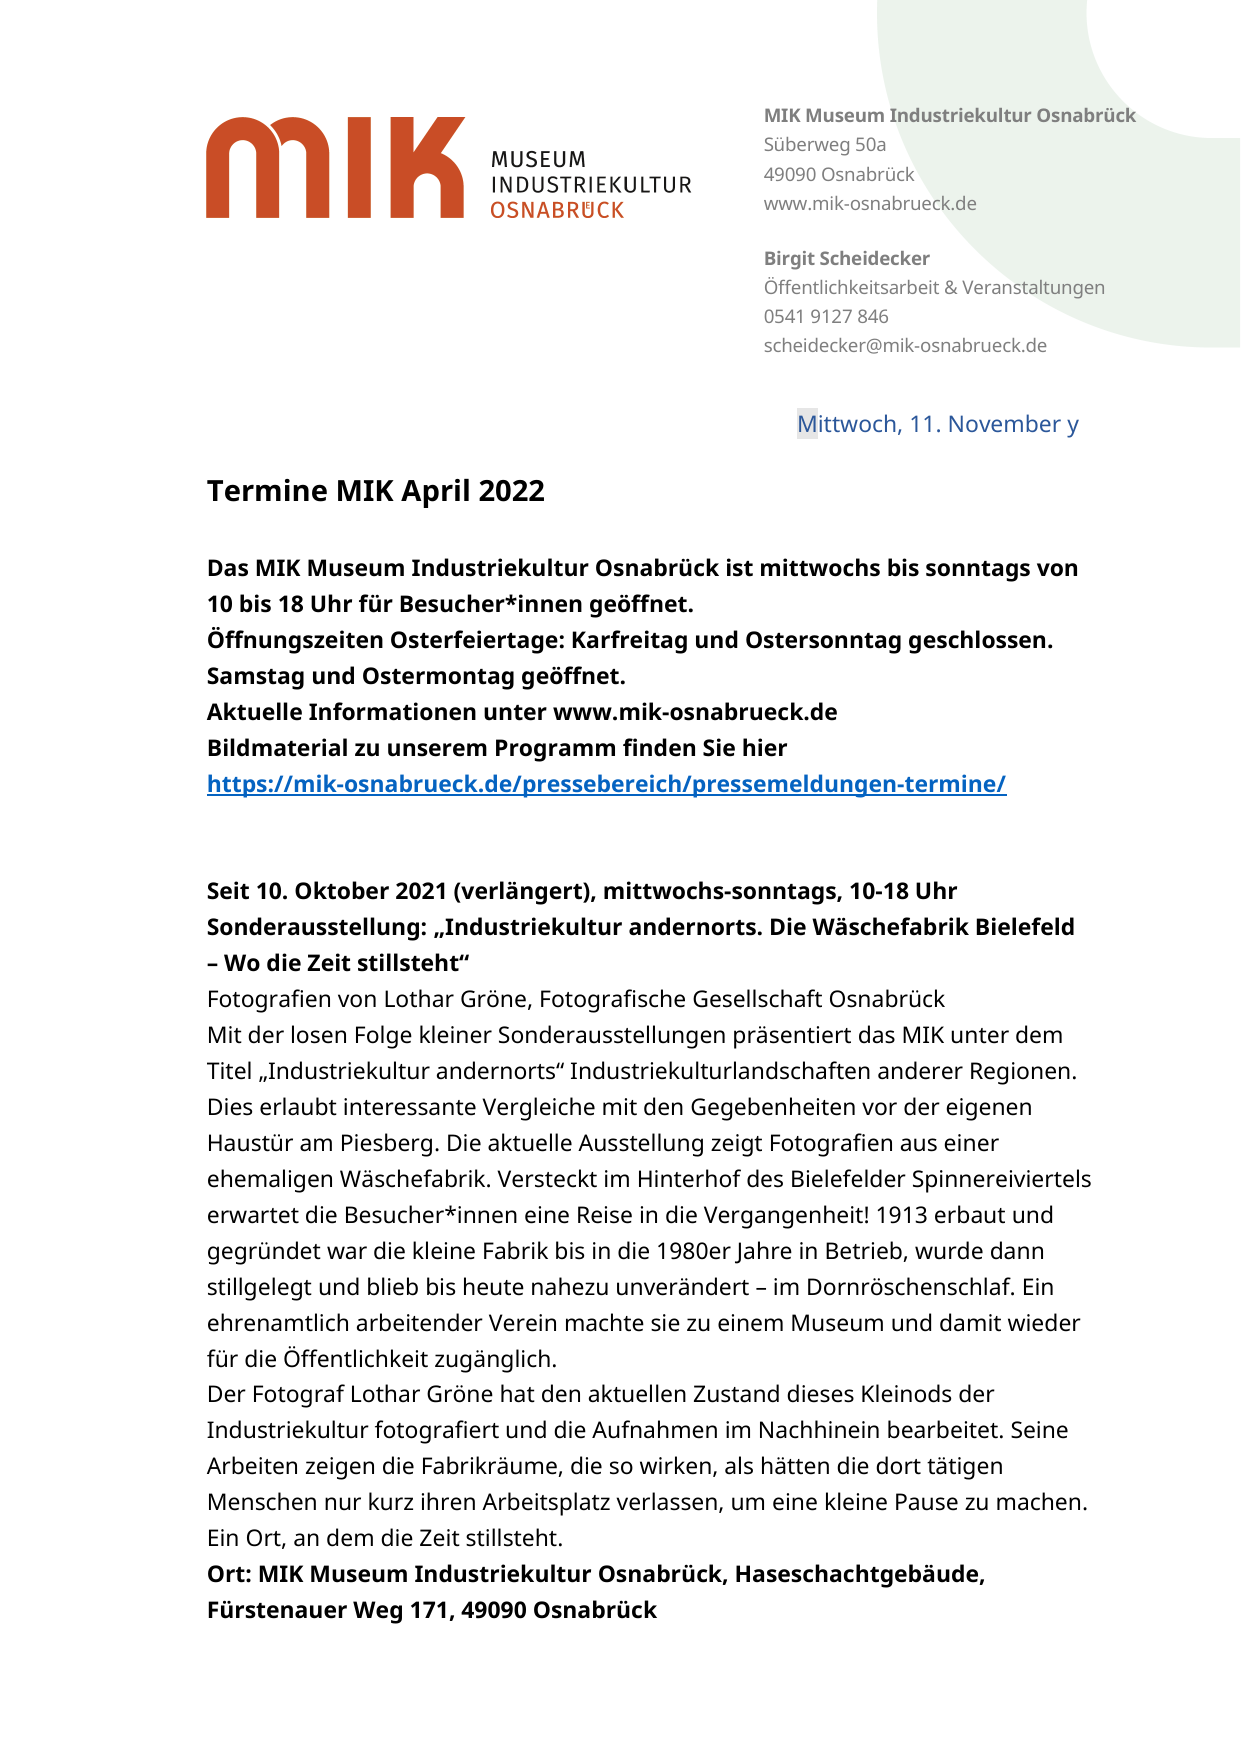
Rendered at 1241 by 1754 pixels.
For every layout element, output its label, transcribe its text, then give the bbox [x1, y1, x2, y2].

text Termine MIK April 2022 [207, 470, 1093, 510]
text Mit der losen Folge kleiner Sonderausstellungen präsentiert das MIK unter dem Titel „Industriekultur andernorts“ Industriekulturlandschaften anderer Regionen. Dies erlaubt interessante Vergleiche mit den Gegebenheiten vor der eigenen Haustür am Piesberg. Die aktuelle Ausstellung zeigt Fotografien aus einer ehemaligen Wäschefabrik. Versteckt im Hinterhof des Bielefelder Spinnereiviertels erwartet die Besucher*innen eine Reise in die Vergangenheit! 1913 erbaut und gegründet war die kleine Fabrik bis in die 1980er Jahre in Betrieb, wurde dann stillgelegt und blieb bis heute nahezu unverändert – im Dornröschenschlaf. Ein ehrenamtlich arbeitender Verein machte sie zu einem Museum und damit wieder für die Öffentlichkeit zugänglich. [207, 1019, 1093, 1374]
text Seit 10. Oktober 2021 (verlängert), mittwochs-sonntags, 10-18 Uhr [207, 839, 1093, 907]
picture [5, 0, 1241, 1753]
text Der Fotograf Lothar Gröne hat den aktuellen Zustand dieses Kleinods der Industriekultur fotografiert und die Aufnahmen im Nachhinein bearbeitet. Seine Arbeiten zeigen die Fabrikräume, die so wirken, als hätten die dort tätigen Menschen nur kurz ihren Arbeitsplatz verlassen, um eine kleine Pause zu machen. Ein Ort, an dem die Zeit stillsteht. [207, 1378, 1093, 1553]
text Das MIK Museum Industriekultur Osnabrück ist mittwochs bis sonntags von 10 bis 18 Uhr für Besucher*innen geöffnet. Öffnungszeiten Osterfeiertage: Karfreitag und Ostersonntag geschlossen. Samstag und Ostermontag geöffnet. Aktuelle Informationen unter www.mik-osnabrueck.de [207, 552, 1093, 727]
text Fotografien von Lothar Gröne, Fotografische Gesellschaft Osnabrück [207, 983, 1093, 1014]
table_header Mittwoch, 16. März 22 [148, 408, 1090, 470]
text Sonderausstellung: „Industriekultur andernorts. Die Wäschefabrik Bielefeld – Wo die Zeit stillsteht“ [207, 911, 1093, 978]
text Bildmaterial zu unserem Programm finden Sie hier https://mik-osnabrueck.de/pressebereich/pressemeldungen-termine/ [207, 732, 1093, 799]
text Ort: MIK Museum Industriekultur Osnabrück, Haseschachtgebäude, Fürstenauer Weg 171, 49090 Osnabrück [207, 1558, 1093, 1625]
